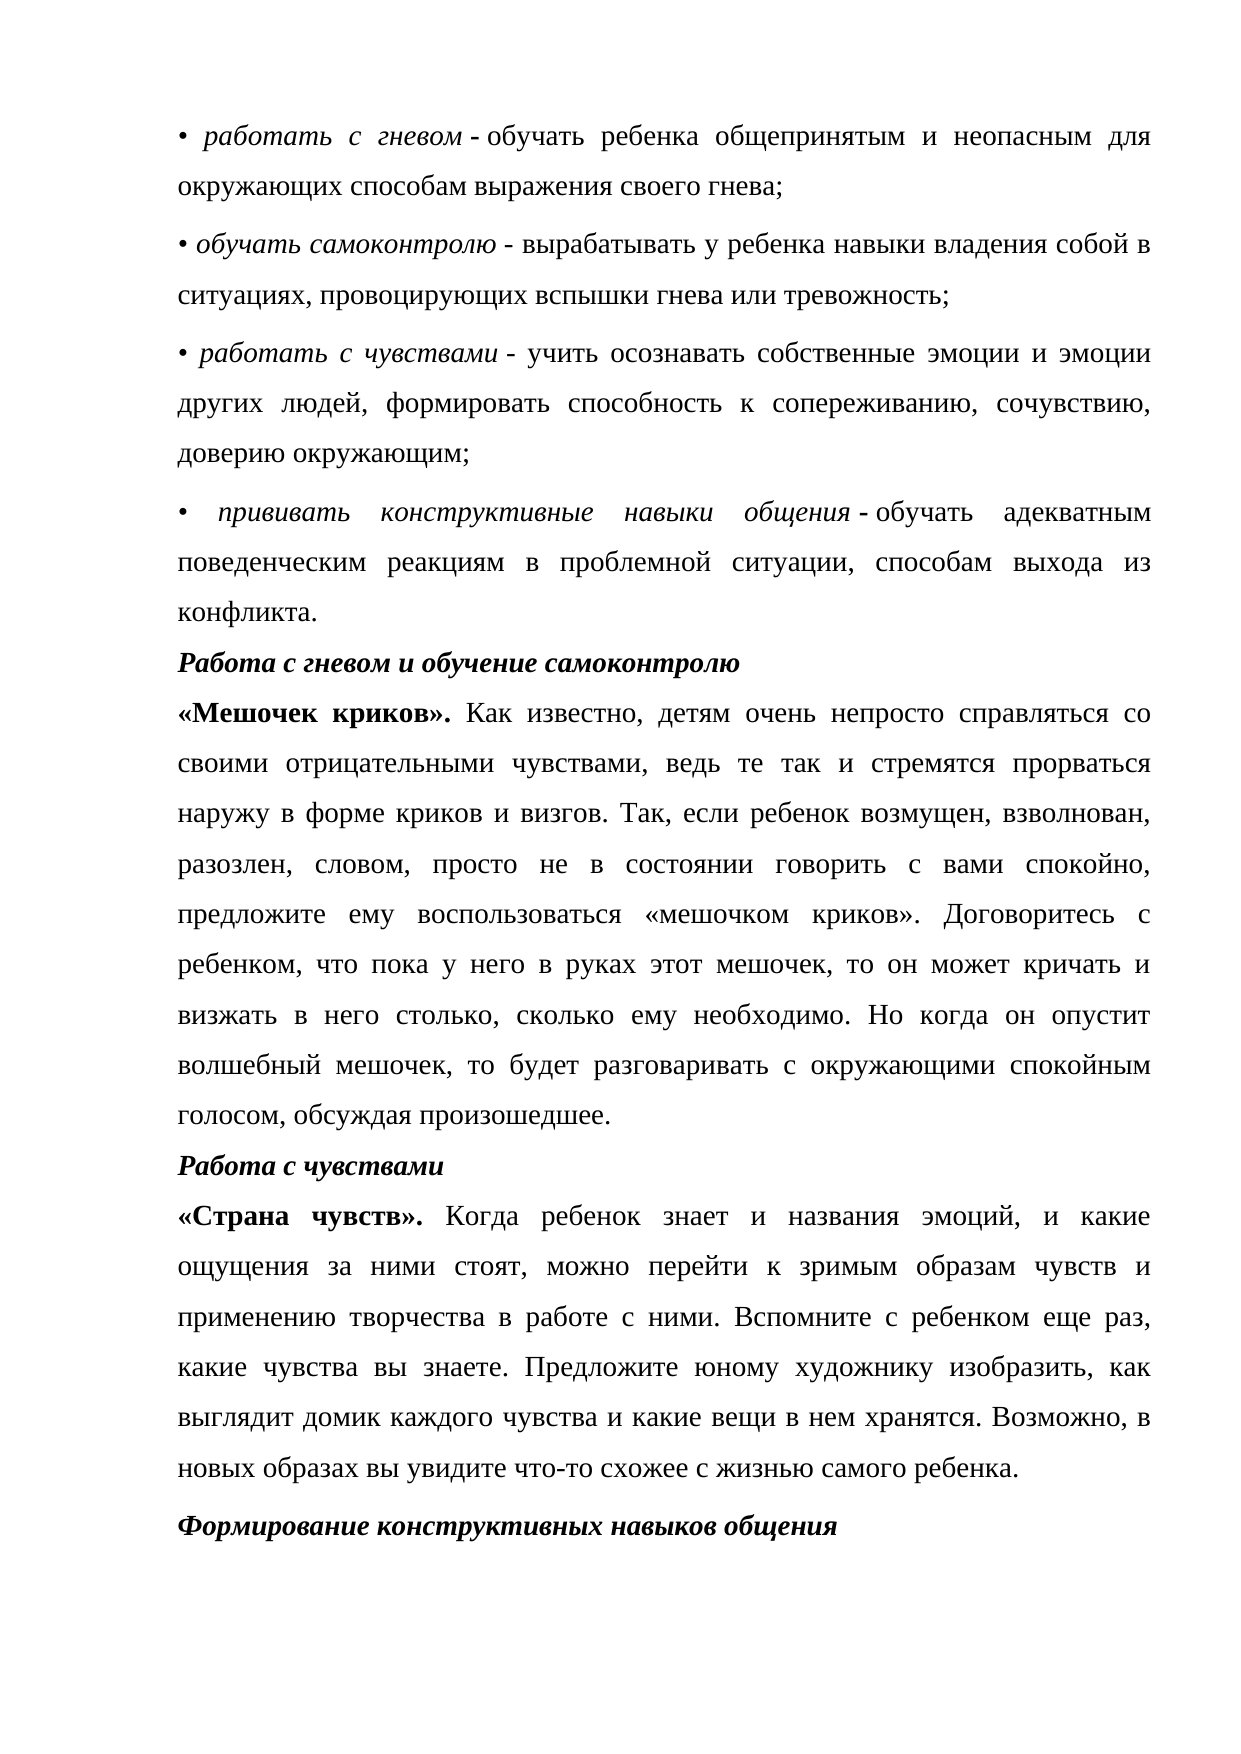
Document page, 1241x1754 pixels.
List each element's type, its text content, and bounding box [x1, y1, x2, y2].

text «Страна чувств». Когда ребенок знает и названия эмоций, и какие ощущения за ними стоят, можно перейти к зримым образам чувств и применению творчества в работе с ними. Вспомните с ребенком еще раз, какие чувства вы знаете. Предложите юному художнику изобразить, как выглядит домик каждого чувства и какие вещи в нем хранятся. Возможно, в новых образах вы увидите что-то схожее с жизнью самого ребенка. [177, 1198, 1152, 1483]
text Формирование конструктивных навыков общения [177, 1508, 1152, 1541]
text • обучать самоконтролю - вырабатывать у ребенка навыки владения собой в ситуациях, провоцирующих вспышки гнева или тревожность; [177, 227, 1152, 310]
text Работа с гневом и обучение самоконтролю [177, 645, 1152, 678]
text • работать с чувствами - учить осознавать собственные эмоции и эмоции других людей, формировать способность к сопереживанию, сочувствию, доверию окружающим; [177, 335, 1152, 469]
text • работать с гневом - обучать ребенка общепринятым и неопасным для окружающих способам выражения своего гнева; [177, 118, 1152, 202]
text Работа с чувствами [177, 1148, 1152, 1181]
text • прививать конструктивные навыки общения - обучать адекватным поведенческим реакциям в проблемной ситуации, способам выхода из конфликта. [177, 494, 1152, 628]
text «Мешочек криков». Как известно, детям очень непросто справляться со своими отрицательными чувствами, ведь те так и стремятся прорваться наружу в форме криков и визгов. Так, если ребенок возмущен, взволнован, разозлен, словом, просто не в состоянии говорить с вами спокойно, предложите ему воспользоваться «мешочком криков». Договоритесь с ребенком, что пока у него в руках этот мешочек, то он может кричать и визжать в него столько, сколько ему необходимо. Но когда он опустит волшебный мешочек, то будет разговаривать с окружающими спокойным голосом, обсуждая произошедшее. [177, 695, 1152, 1131]
